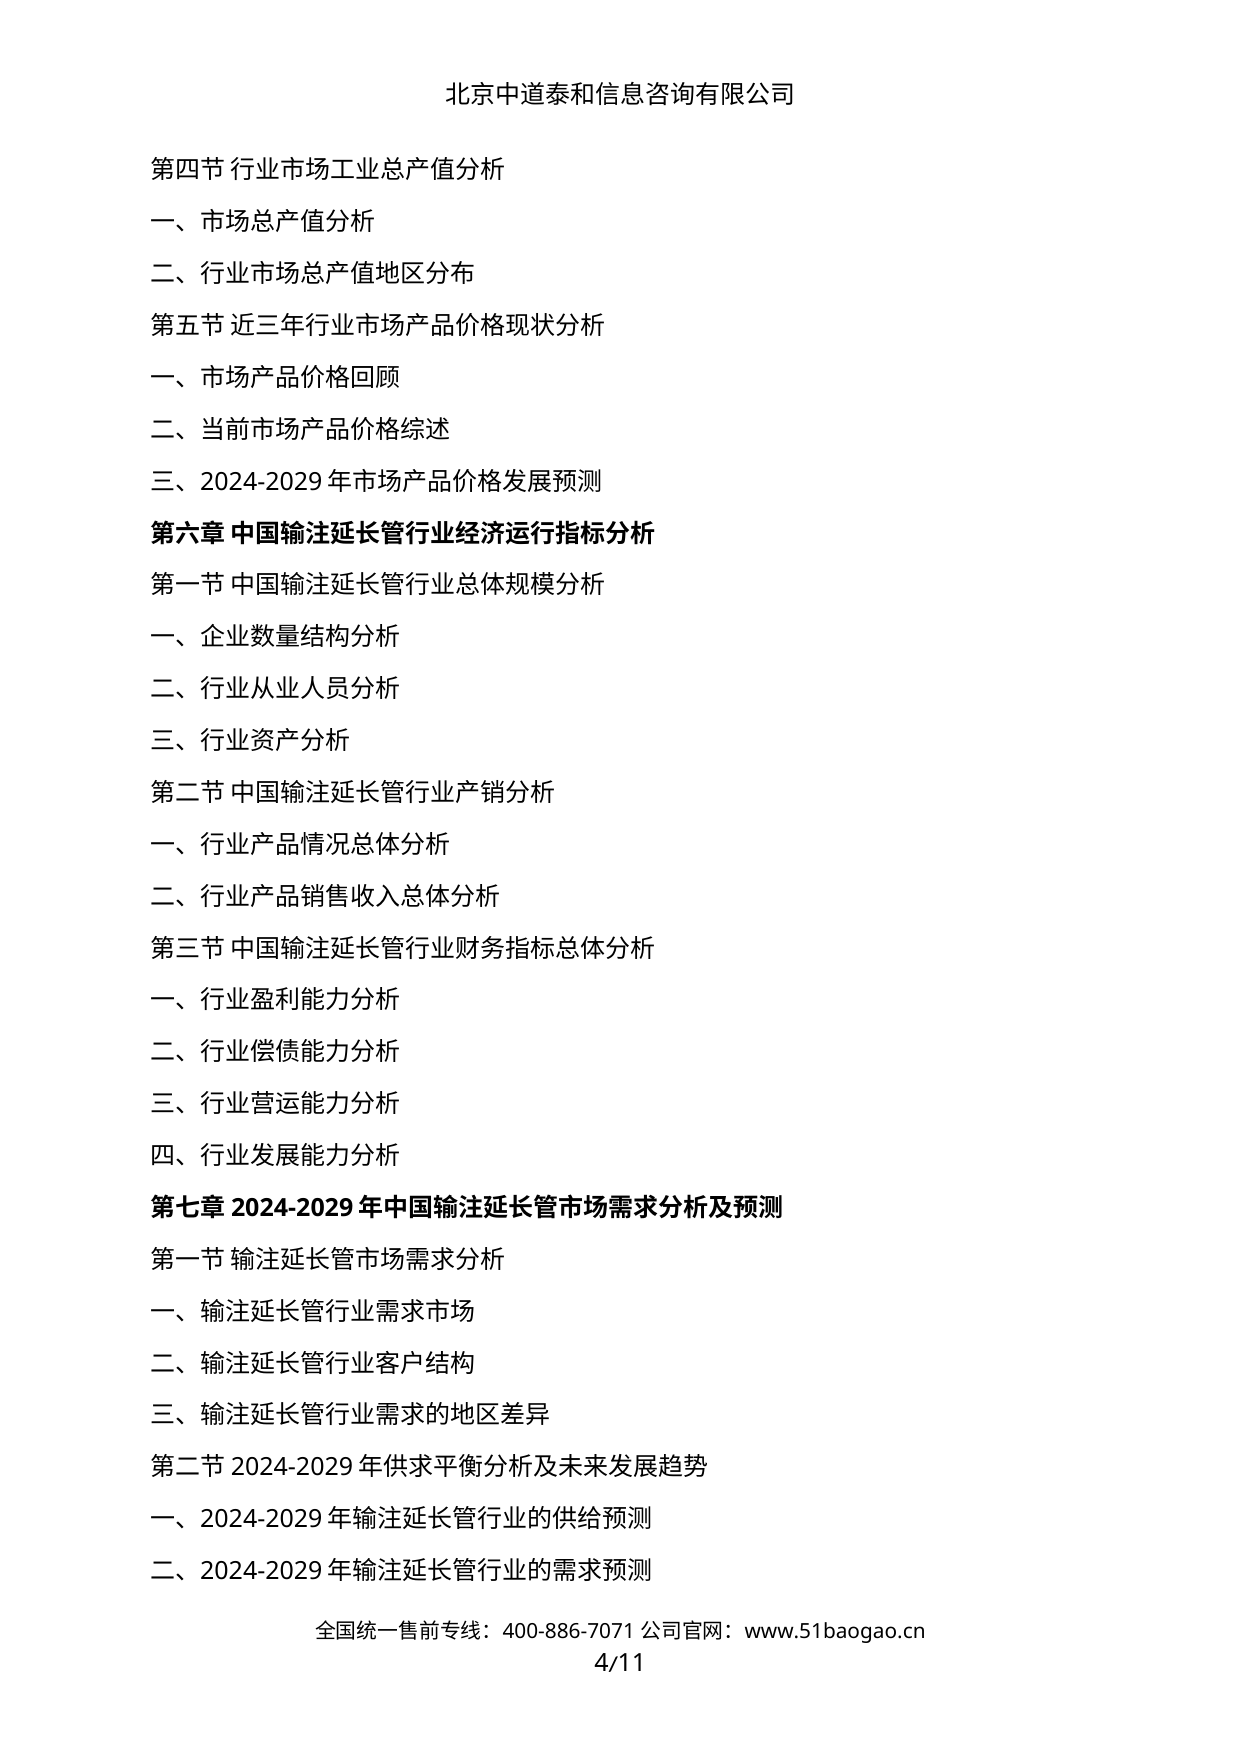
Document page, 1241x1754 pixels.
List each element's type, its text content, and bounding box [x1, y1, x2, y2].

text 第一节 中国输注延长管行业总体规模分析 [150, 565, 1090, 601]
text 二、行业市场总产值地区分布 [150, 254, 1090, 290]
text 三、输注延长管行业需求的地区差异 [150, 1395, 1090, 1431]
text 三、2024-2029年市场产品价格发展预测 [150, 461, 1090, 497]
text 一、2024-2029年输注延长管行业的供给预测 [150, 1499, 1090, 1535]
text 第二节 中国输注延长管行业产销分析 [150, 772, 1090, 809]
text 第六章 中国输注延长管行业经济运行指标分析 [150, 513, 1090, 549]
text 二、行业偿债能力分析 [150, 1032, 1090, 1068]
text 二、输注延长管行业客户结构 [150, 1343, 1090, 1379]
text 第七章 2024-2029年中国输注延长管市场需求分析及预测 [150, 1187, 1090, 1224]
text 一、行业盈利能力分析 [150, 980, 1090, 1016]
text 第二节 2024-2029年供求平衡分析及未来发展趋势 [150, 1447, 1090, 1483]
text 一、市场产品价格回顾 [150, 357, 1090, 394]
text 三、行业资产分析 [150, 721, 1090, 757]
text 一、市场总产值分析 [150, 202, 1090, 238]
text 二、2024-2029年输注延长管行业的需求预测 [150, 1551, 1090, 1587]
text 第三节 中国输注延长管行业财务指标总体分析 [150, 928, 1090, 964]
text 一、企业数量结构分析 [150, 617, 1090, 653]
text 二、当前市场产品价格综述 [150, 409, 1090, 446]
text 四、行业发展能力分析 [150, 1136, 1090, 1172]
text 二、行业从业人员分析 [150, 669, 1090, 705]
text 一、输注延长管行业需求市场 [150, 1291, 1090, 1327]
text 一、行业产品情况总体分析 [150, 824, 1090, 861]
text 二、行业产品销售收入总体分析 [150, 876, 1090, 912]
text 第五节 近三年行业市场产品价格现状分析 [150, 306, 1090, 342]
text 第四节 行业市场工业总产值分析 [150, 150, 1090, 186]
text 第一节 输注延长管市场需求分析 [150, 1239, 1090, 1276]
text 三、行业营运能力分析 [150, 1084, 1090, 1120]
